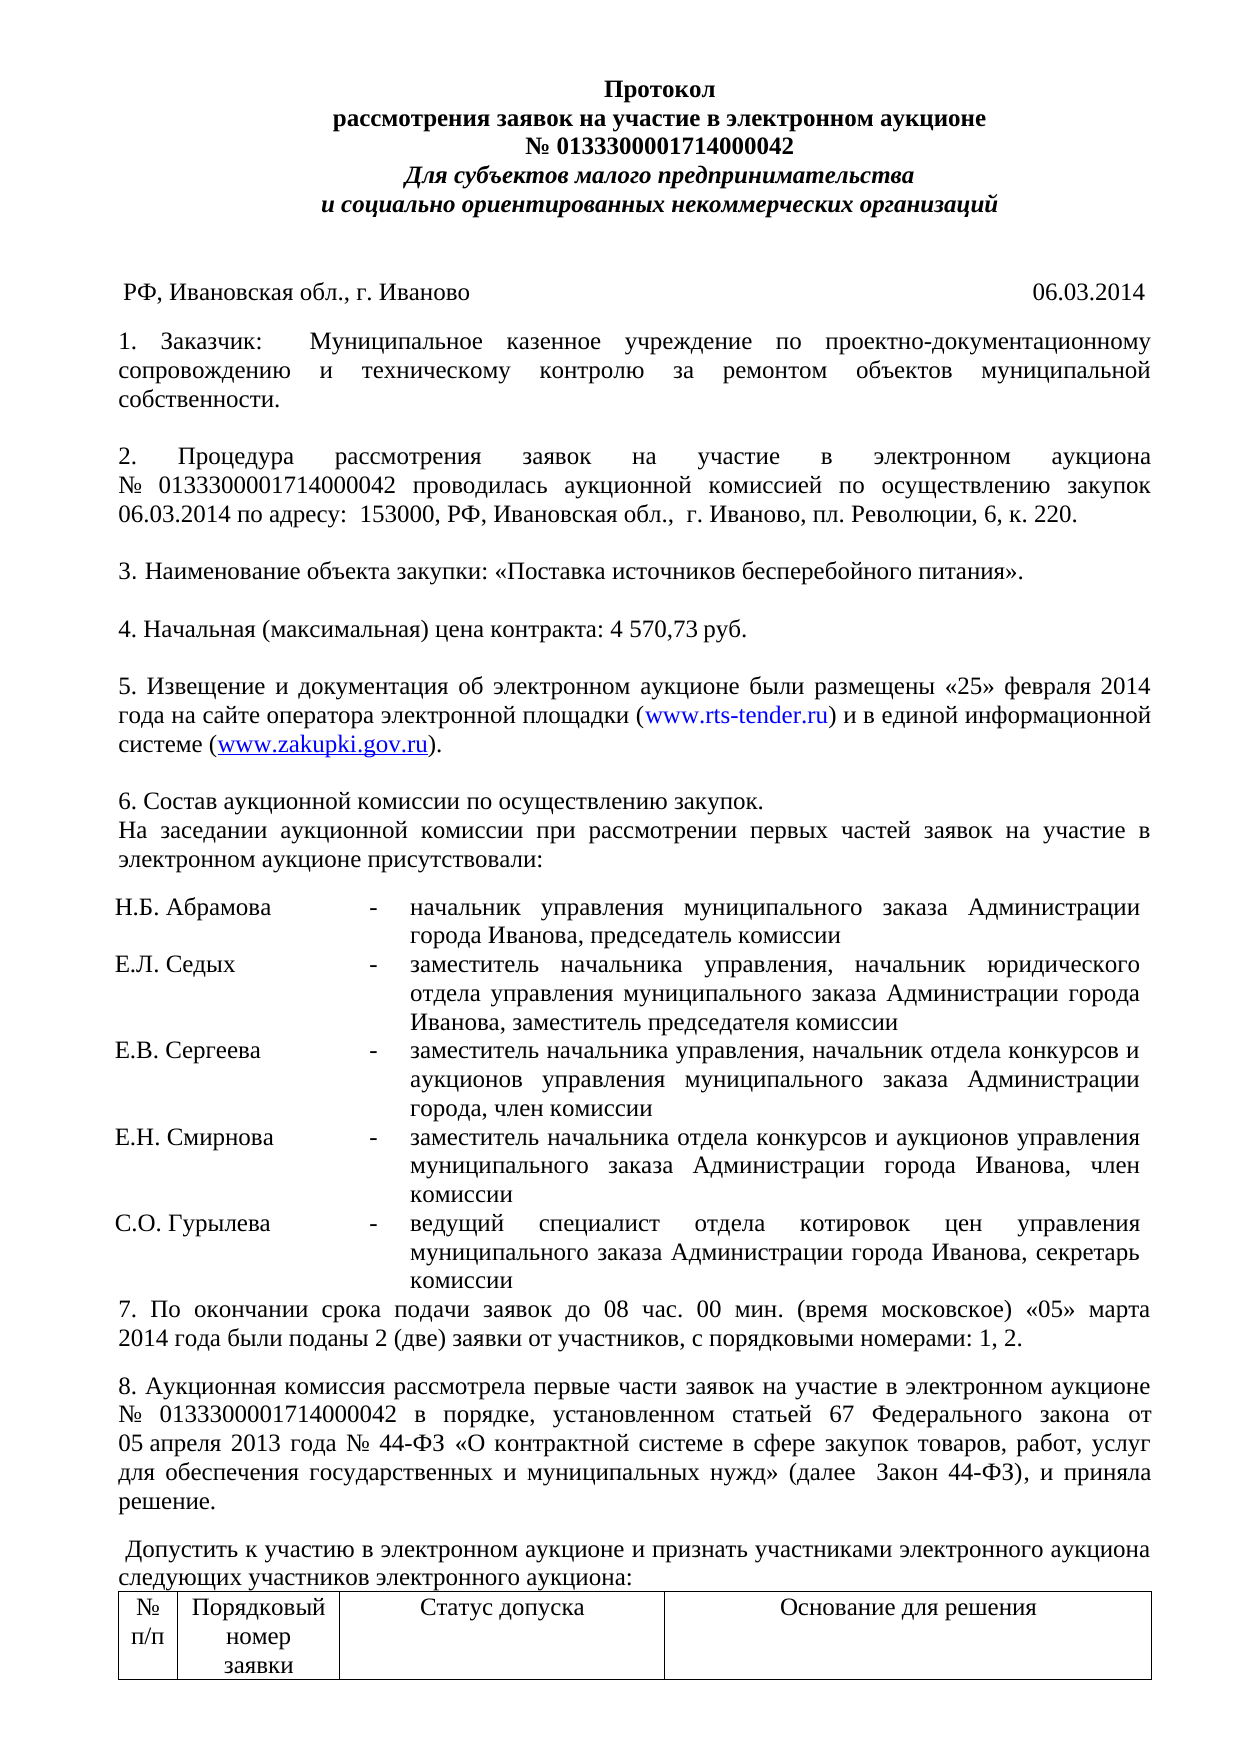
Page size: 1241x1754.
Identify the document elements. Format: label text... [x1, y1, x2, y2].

text На заседании аукционной комиссии при рассмотрении первых частей заявок на участие в электронном аукционе присутствовали: [118, 815, 1152, 872]
table_header начальник управления муниципального заказа Администрации города Иванова, председатель комиссии [399, 892, 1152, 949]
text 3. Наименование объекта закупки: «Поставка источников бесперебойного питания». [118, 556, 1152, 585]
table_cell - [358, 949, 399, 1035]
table_cell Е.В. Сергеева [103, 1035, 358, 1122]
text 6. Состав аукционной комиссии по осуществлению закупок. [118, 786, 1152, 815]
text Для субъектов малого предпринимательства [148, 160, 1172, 189]
text № 0133300001714000042 [148, 131, 1171, 160]
table_header - [358, 892, 399, 949]
table_cell заместитель начальника отдела конкурсов и аукционов управления муниципального заказа Администрации города Иванова, член комиссии [399, 1122, 1152, 1208]
table_header Статус допуска [340, 1592, 664, 1678]
text 8. Аукционная комиссия рассмотрела первые части заявок на участие в электронном аукционе № 0133300001714000042 в порядке, установленном статьей 67 Федерального закона от 05 апреля 2013 года № 44-ФЗ «О контрактной системе в сфере закупок товаров, работ, услуг для обеспечения государственных и муниципальных нужд» (далее Закон 44-ФЗ), и приняла решение. [118, 1371, 1152, 1514]
table_header РФ, Ивановская обл., г. Иваново 06.03.2014 [121, 275, 1155, 307]
text 1. Заказчик: Муниципальное казенное учреждение по проектно-документационному сопровождению и техническому контролю за ремонтом объектов муниципальной собственности. [118, 326, 1152, 412]
table_header Н.Б. Абрамова [103, 892, 358, 949]
table_cell Е.Л. Седых [103, 949, 358, 1035]
table_cell Е.Н. Смирнова [103, 1122, 358, 1208]
text 5. Извещение и документация об электронном аукционе были размещены «25» февраля 2014 года на сайте оператора электронной площадки (www.rts-tender.ru) и в единой информационной системе (www.zakupki.gov.ru). [118, 671, 1152, 757]
table_cell C.О. Гурылева [103, 1208, 358, 1294]
table_cell заместитель начальника управления, начальник отдела конкурсов и аукционов управления муниципального заказа Администрации города, член комиссии [399, 1035, 1152, 1122]
table_cell - [358, 1208, 399, 1294]
text 2. Процедура рассмотрения заявок на участие в электронном аукциона № 0133300001714000042 проводилась аукционной комиссией по осуществлению закупок 06.03.2014 по адресу: 153000, РФ, Ивановская обл., г. Иваново, пл. Революции, 6, к. 220. [118, 412, 1152, 527]
text Допустить к участию в электронном аукционе и признать участниками электронного аукциона следующих участников электронного аукциона: [118, 1534, 1152, 1591]
text Протокол [148, 74, 1171, 103]
table_header Основание для решения [665, 1592, 1151, 1678]
text рассмотрения заявок на участие в электронном аукционе [148, 103, 1171, 131]
text и социально ориентированных некоммерческих организаций [148, 189, 1171, 218]
text 4. Начальная (максимальная) цена контракта: 4 570,73 руб. [118, 614, 1152, 642]
table_header Порядковый номер заявки [178, 1592, 339, 1678]
table_header № п/п [119, 1592, 177, 1678]
table_cell ведущий специалист отдела котировок цен управления муниципального заказа Администрации города Иванова, секретарь комиссии [399, 1208, 1152, 1294]
table_cell заместитель начальника управления, начальник юридического отдела управления муниципального заказа Администрации города Иванова, заместитель председателя комиссии [399, 949, 1152, 1035]
text 7. По окончании срока подачи заявок до 08 час. 00 мин. (время московское) «05» марта 2014 года были поданы 2 (две) заявки от участников, с порядковыми номерами: 1, 2. [118, 1294, 1152, 1352]
table_cell - [358, 1122, 399, 1208]
table_cell - [358, 1035, 399, 1122]
